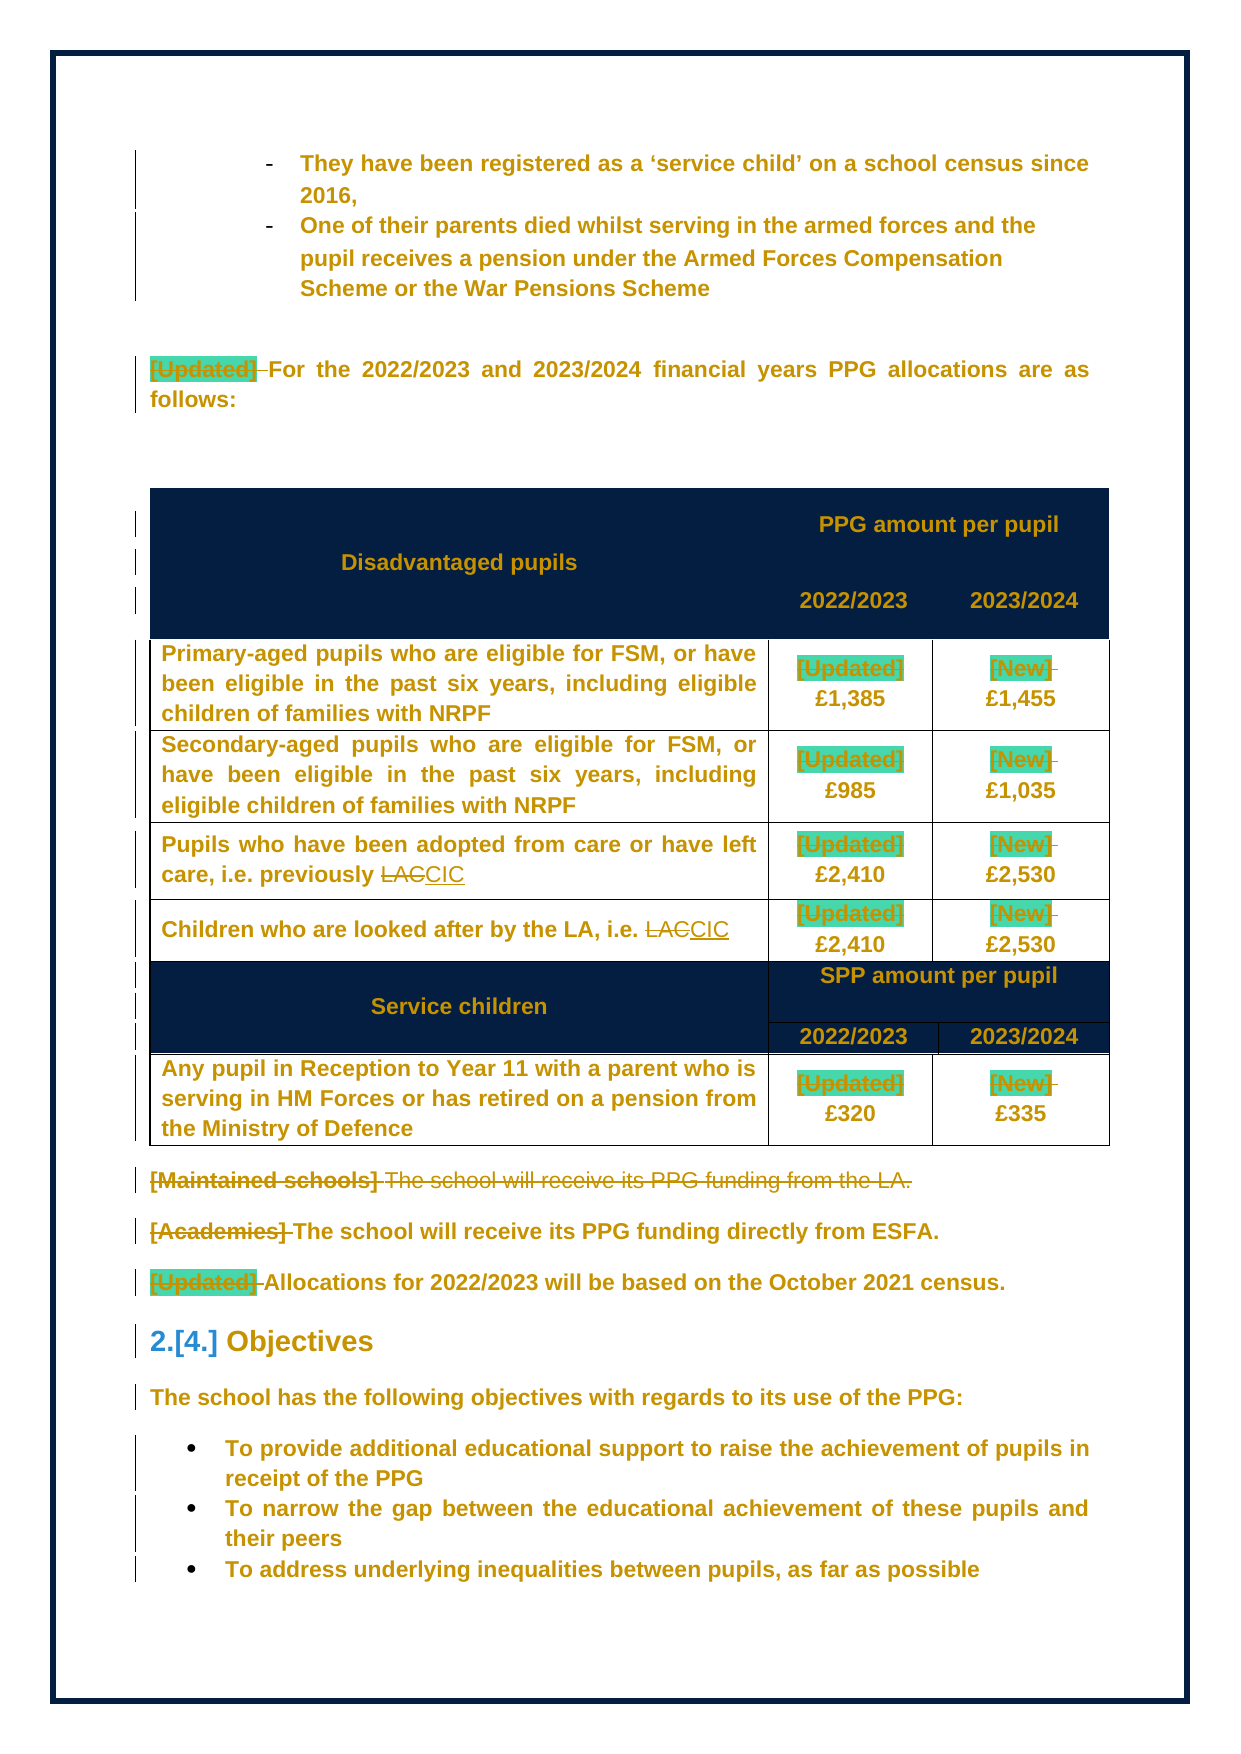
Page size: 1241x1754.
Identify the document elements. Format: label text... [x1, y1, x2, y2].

table_cell 2022/2023 [768, 564, 939, 639]
table_cell £1,035 [933, 731, 1109, 822]
table_cell £2,530 [933, 823, 1109, 899]
table_cell Secondary-aged pupils who are eligible for FSM, or have been eligible in the past six years, including eligible children of families with NRPF [151, 731, 768, 822]
table_cell 2023/2024 [939, 1023, 1109, 1053]
table_cell Any pupil in Reception to Year 11 with a parent who is serving in HM Forces or has retired on a pension from the Ministry of Defence [151, 1055, 768, 1145]
table_cell £2,410 [769, 823, 932, 899]
list They have been registered as a ‘service child’ on a school census since 2016, [262, 150, 1090, 208]
table_header Disadvantaged pupils [150, 488, 768, 639]
table_cell £2,530 [933, 900, 1109, 961]
text The school will receive its PPG funding directly from ESFA. [286, 1218, 1090, 1244]
text Allocations for 2022/2023 will be based on the October 2021 census. [257, 1269, 1090, 1296]
table_cell £335 [933, 1055, 1109, 1145]
table_cell Children who are looked after by the LA, i.e. [151, 900, 768, 961]
table_cell £985 [769, 731, 932, 822]
table_cell SPP amount per pupil [769, 962, 1109, 1022]
table_cell Service children [151, 962, 768, 1053]
table_cell £2,410 [769, 900, 932, 961]
table_cell £1,455 [933, 640, 1109, 730]
table_cell 2022/2023 [769, 1023, 938, 1053]
table_header PPG amount per pupil [768, 488, 1109, 564]
list To provide additional educational support to raise the achievement of pupils in receipt of the PPG [187, 1435, 1090, 1491]
table_cell £320 [769, 1055, 932, 1145]
table_cell Primary-aged pupils who are eligible for FSM, or have been eligible in the past six years, including eligible children of families with NRPF [151, 640, 768, 730]
list To narrow the gap between the educational achievement of these pupils and their peers [187, 1495, 1090, 1552]
text The school has the following objectives with regards to its use of the PPG: [150, 1384, 1090, 1410]
table_cell £1,385 [769, 640, 932, 730]
table_cell 2023/2024 [939, 564, 1109, 639]
table_cell Pupils who have been adopted from care or have left care, i.e. previously [151, 823, 768, 899]
list To address underlying inequalities between pupils, as far as possible [187, 1556, 1090, 1582]
list One of their parents died whilst serving in the armed forces and the pupil receives a pension under the Armed Forces Compensation Scheme or the War Pensions Scheme [262, 212, 1090, 331]
text For the 2022/2023 and 2023/2024 financial years PPG allocations are as follows: [150, 356, 1090, 413]
subtitle Objectives [150, 1324, 1090, 1358]
